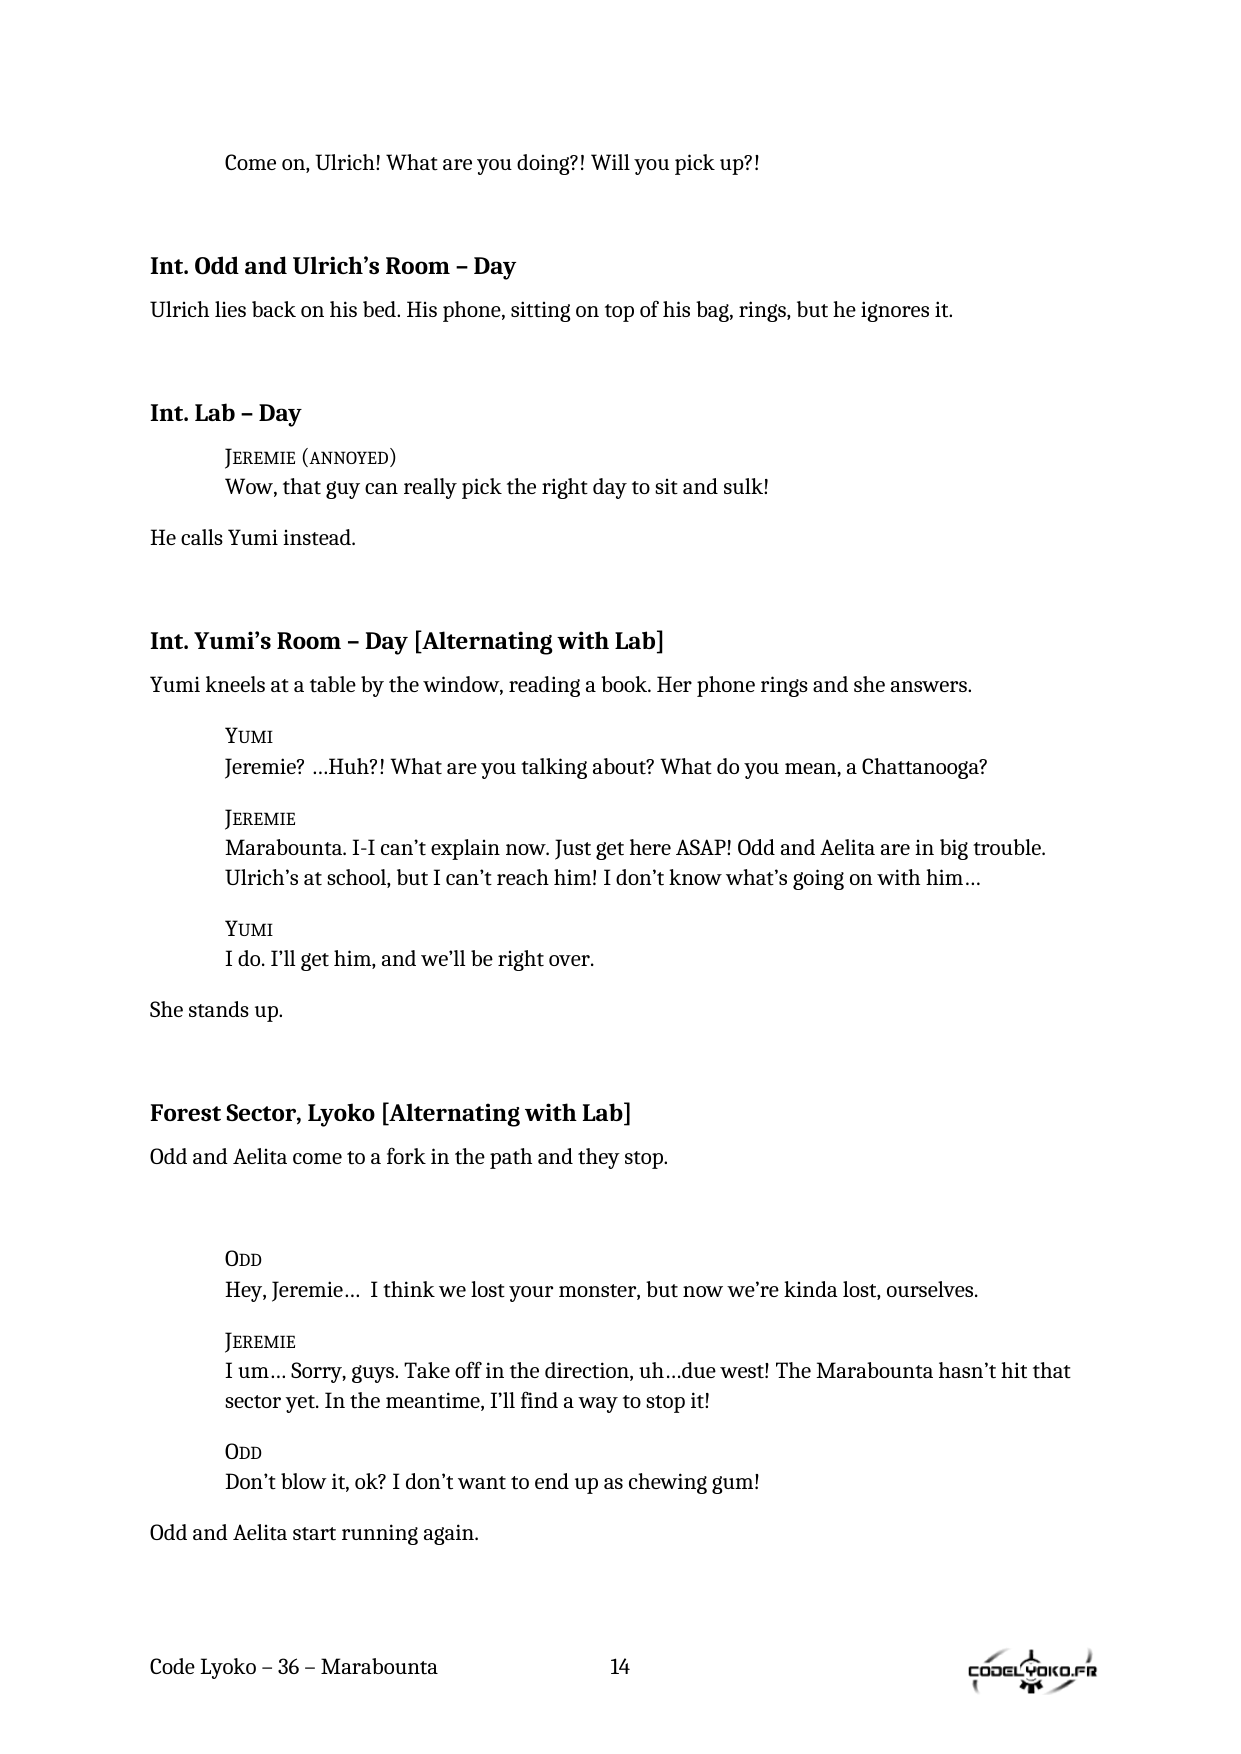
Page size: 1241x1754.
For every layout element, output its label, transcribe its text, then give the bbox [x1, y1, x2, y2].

text Odd [225, 1439, 1090, 1465]
text Wow, that guy can really pick the right day to sit and sulk! [225, 474, 1090, 501]
text Ulrich lies back on his bed. His phone, sitting on top of his bag, rings, but he ignores it. [150, 297, 1090, 323]
text Yumi [225, 916, 1090, 942]
subtitle Int. Lab – Day [150, 399, 1090, 428]
text Come on, Ulrich! What are you doing?! Will you pick up?! [225, 150, 1090, 176]
text I um… Sorry, guys. Take off in the direction, uh…due west! The Marabounta hasn’t hit that sector yet. In the meantime, I’ll find a way to stop it! [225, 1358, 1090, 1414]
text He calls Yumi instead. [150, 525, 1090, 552]
text Odd [225, 1246, 1090, 1273]
text Jeremie? …Huh?! What are you talking about? What do you mean, a Chattanooga? [225, 753, 1090, 780]
text Don’t blow it, ok? I don’t want to end up as chewing gum! [225, 1469, 1090, 1496]
text She stands up. [150, 997, 1090, 1023]
text Jeremie [225, 804, 1090, 831]
text Odd and Aelita come to a fork in the path and they stop. [150, 1144, 1090, 1171]
text Hey, Jeremie… I think we lost your monster, but now we’re kinda lost, ourselves. [225, 1276, 1090, 1303]
text Yumi kneels at a table by the window, reading a book. Her phone rings and she answers. [150, 672, 1090, 698]
text Yumi [225, 723, 1090, 749]
picture [965, 1647, 1100, 1695]
text Jeremie [225, 1327, 1090, 1354]
subtitle Int. Odd and Ulrich’s Room – Day [150, 252, 1090, 281]
subtitle Int. Yumi’s Room – Day [Alternating with Lab] [150, 627, 1090, 656]
text Jeremie (annoyed) [225, 444, 1090, 470]
text Marabounta. I-I can’t explain now. Just get here ASAP! Odd and Aelita are in big trouble. Ulrich’s at school, but I can’t reach him! I don’t know what’s going on with him… [225, 835, 1090, 891]
text Odd and Aelita start running again. [150, 1520, 1090, 1547]
text I do. I’ll get him, and we’ll be right over. [225, 946, 1090, 972]
subtitle Forest Sector, Lyoko [Alternating with Lab] [150, 1099, 1090, 1128]
